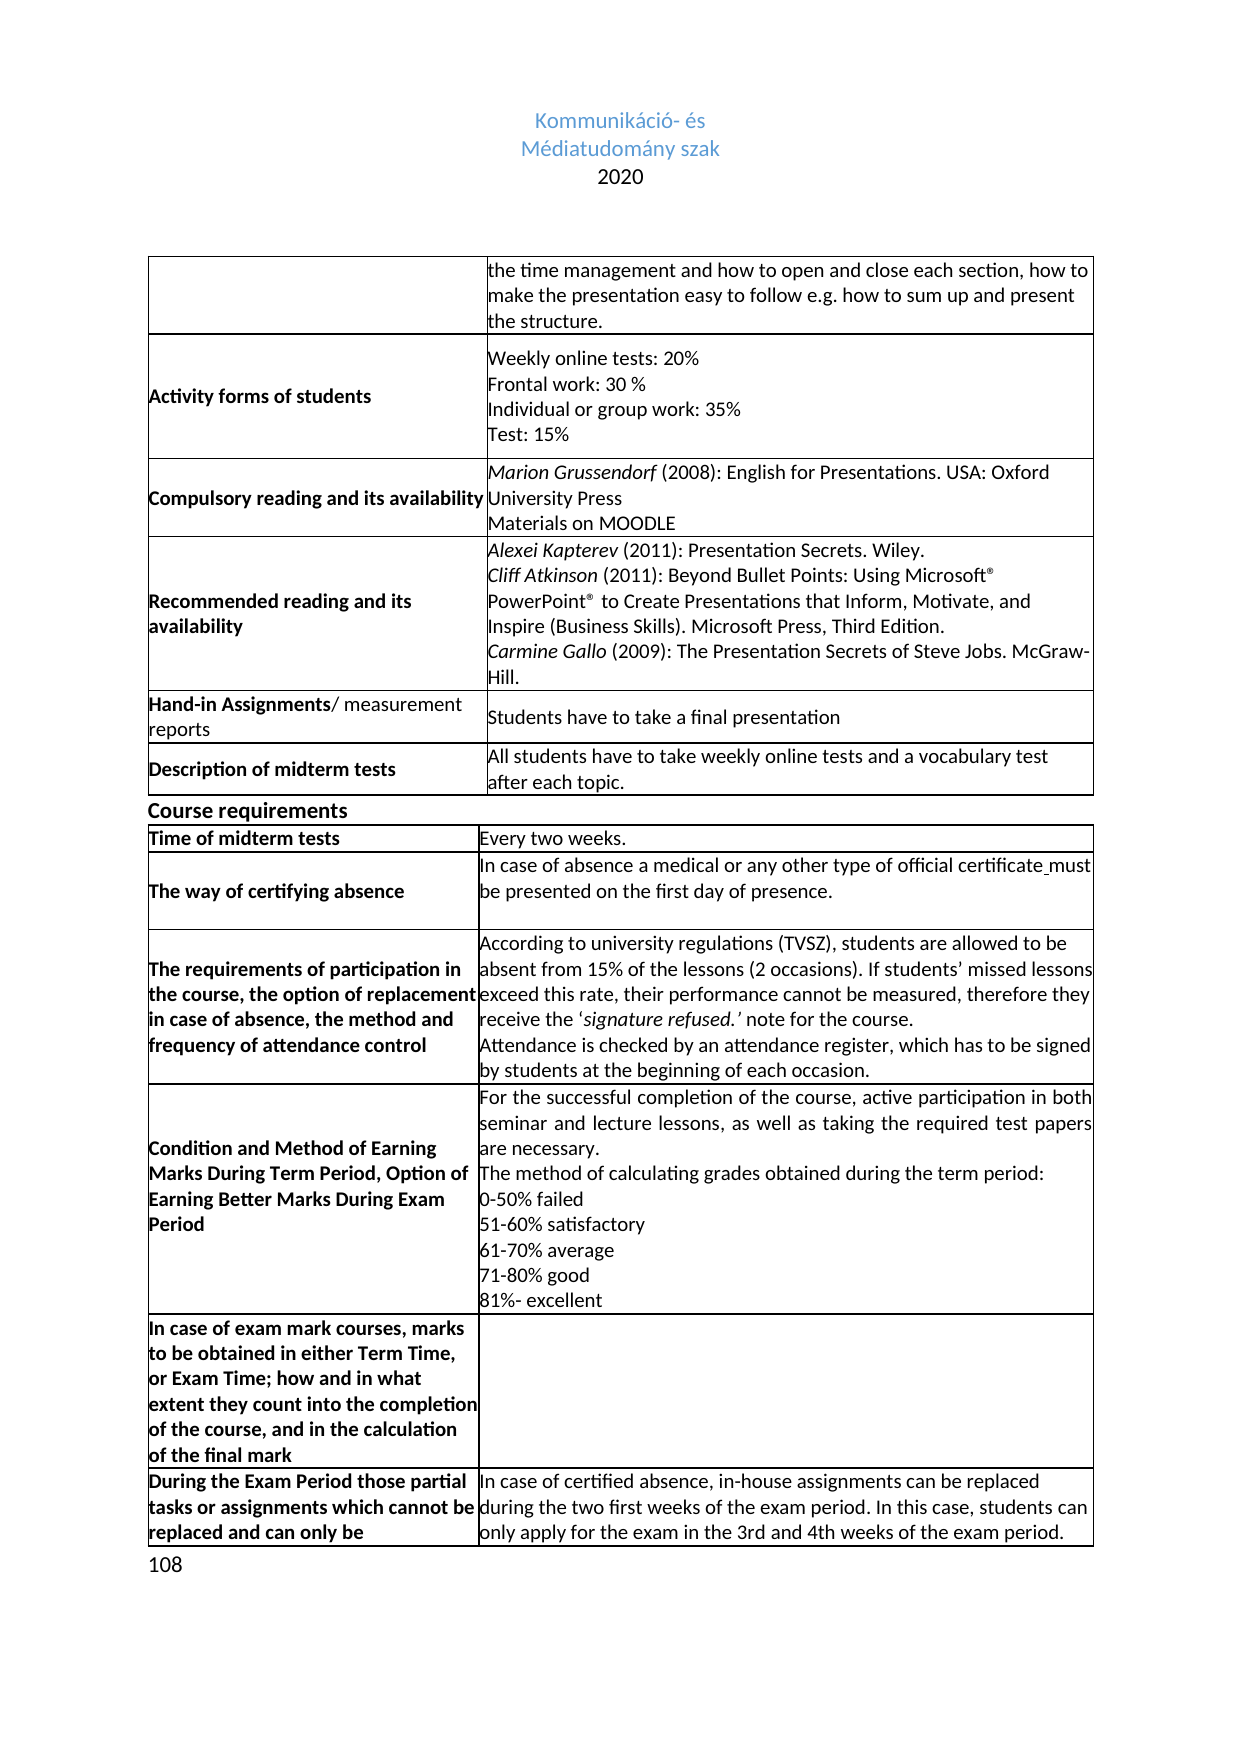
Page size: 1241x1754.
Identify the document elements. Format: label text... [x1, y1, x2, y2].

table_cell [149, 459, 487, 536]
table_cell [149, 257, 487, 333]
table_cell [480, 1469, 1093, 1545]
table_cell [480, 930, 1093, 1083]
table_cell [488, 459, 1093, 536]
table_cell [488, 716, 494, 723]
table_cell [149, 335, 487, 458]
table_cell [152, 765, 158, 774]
text Course requirements [148, 796, 1093, 824]
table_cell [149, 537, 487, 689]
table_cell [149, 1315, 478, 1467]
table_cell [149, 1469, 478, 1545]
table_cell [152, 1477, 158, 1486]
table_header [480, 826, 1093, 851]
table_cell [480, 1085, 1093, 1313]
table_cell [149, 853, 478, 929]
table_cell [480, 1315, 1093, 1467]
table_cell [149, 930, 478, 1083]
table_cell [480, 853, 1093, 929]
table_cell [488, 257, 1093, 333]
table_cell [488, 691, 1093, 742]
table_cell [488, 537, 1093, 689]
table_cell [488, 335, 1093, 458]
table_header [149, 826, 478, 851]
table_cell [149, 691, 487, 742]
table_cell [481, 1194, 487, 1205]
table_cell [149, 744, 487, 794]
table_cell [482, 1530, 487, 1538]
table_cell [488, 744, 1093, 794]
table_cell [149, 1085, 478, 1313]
